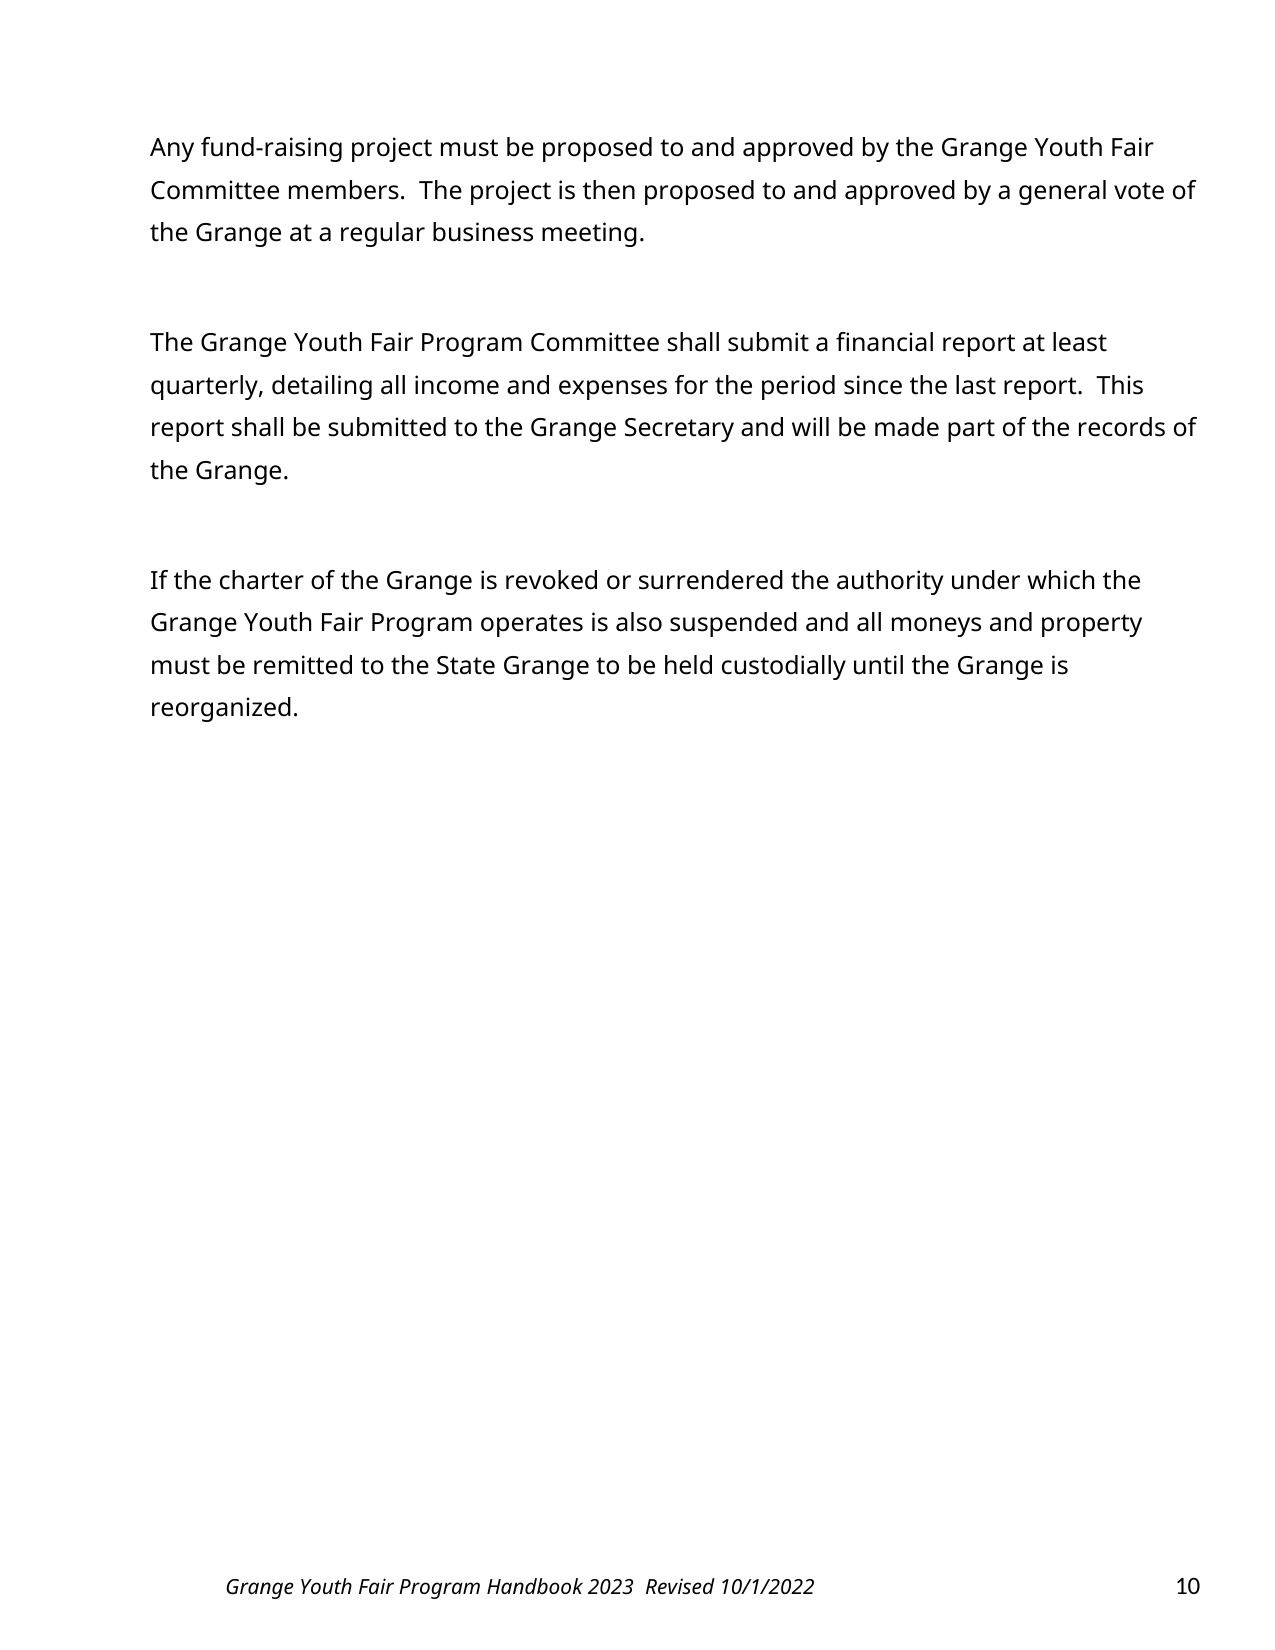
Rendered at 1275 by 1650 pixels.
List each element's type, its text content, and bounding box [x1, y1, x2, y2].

text Any fund-raising project must be proposed to and approved by the Grange Youth Fair Committee members. The project is then proposed to and approved by a general vote of the Grange at a regular business meeting. [150, 130, 1200, 249]
text If the charter of the Grange is revoked or surrendered the authority under which the Grange Youth Fair Program operates is also suspended and all moneys and property must be remitted to the State Grange to be held custodially until the Grange is reorganized. [150, 562, 1200, 724]
text The Grange Youth Fair Program Committee shall submit a financial report at least quarterly, detailing all income and expenses for the period since the last report. This report shall be submitted to the Grange Secretary and will be made part of the records of the Grange. [150, 325, 1200, 487]
